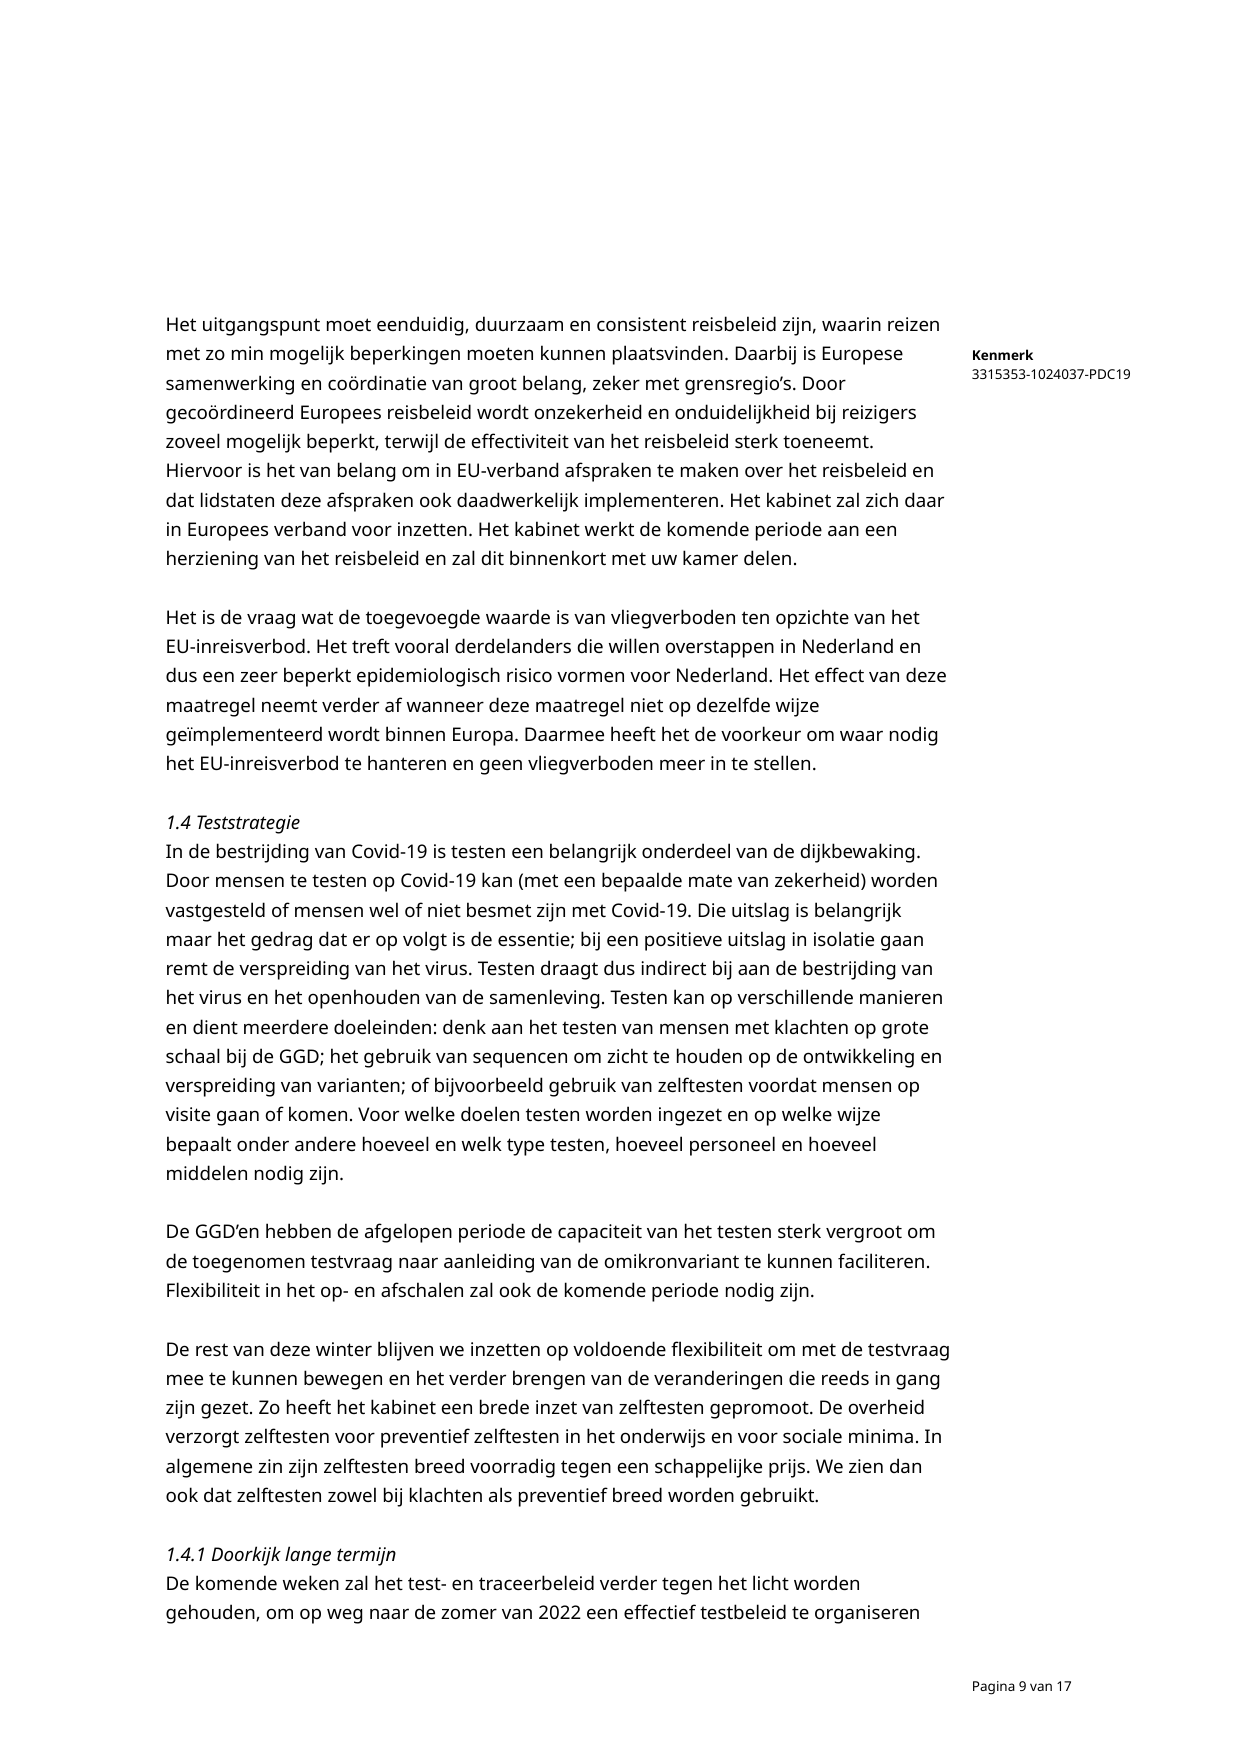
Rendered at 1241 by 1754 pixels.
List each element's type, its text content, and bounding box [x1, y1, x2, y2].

text De GGD’en hebben de afgelopen periode de capaciteit van het testen sterk vergroot om de toegenomen testvraag naar aanleiding van de omikronvariant te kunnen faciliteren. Flexibiliteit in het op- en afschalen zal ook de komende periode nodig zijn. [165, 1219, 951, 1303]
text Het uitgangspunt moet eenduidig, duurzaam en consistent reisbeleid zijn, waarin reizen met zo min mogelijk beperkingen moeten kunnen plaatsvinden. Daarbij is Europese samenwerking en coördinatie van groot belang, zeker met grensregio’s. Door gecoördineerd Europees reisbeleid wordt onzekerheid en onduidelijkheid bij reizigers zoveel mogelijk beperkt, terwijl de effectiviteit van het reisbeleid sterk toeneemt. Hiervoor is het van belang om in EU-verband afspraken te maken over het reisbeleid en dat lidstaten deze afspraken ook daadwerkelijk implementeren. Het kabinet zal zich daar in Europees verband voor inzetten. Het kabinet werkt de komende periode aan een herziening van het reisbeleid en zal dit binnenkort met uw kamer delen. [165, 311, 951, 571]
text Het is de vraag wat de toegevoegde waarde is van vliegverboden ten opzichte van het EU-inreisverbod. Het treft vooral derdelanders die willen overstappen in Nederland en dus een zeer beperkt epidemiologisch risico vormen voor Nederland. Het effect van deze maatregel neemt verder af wanneer deze maatregel niet op dezelfde wijze geïmplementeerd wordt binnen Europa. Daarmee heeft het de voorkeur om waar nodig het EU-inreisverbod te hanteren en geen vliegverboden meer in te stellen. [165, 604, 951, 776]
subtitle 1.4.1 Doorkijk lange termijn [165, 1541, 951, 1566]
subtitle 1.4 Teststrategie [165, 809, 951, 834]
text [165, 1570, 951, 1625]
text De rest van deze winter blijven we inzetten op voldoende flexibiliteit om met de testvraag mee te kunnen bewegen en het verder brengen van de veranderingen die reeds in gang zijn gezet. Zo heeft het kabinet een brede inzet van zelftesten gepromoot. De overheid verzorgt zelftesten voor preventief zelftesten in het onderwijs en voor sociale minima. In algemene zin zijn zelftesten breed voorradig tegen een schappelijke prijs. We zien dan ook dat zelftesten zowel bij klachten als preventief breed worden gebruikt. [165, 1336, 951, 1508]
text In de bestrijding van Covid-19 is testen een belangrijk onderdeel van de dijkbewaking. Door mensen te testen op Covid-19 kan (met een bepaalde mate van zekerheid) worden vastgesteld of mensen wel of niet besmet zijn met Covid-19. Die uitslag is belangrijk maar het gedrag dat er op volgt is de essentie; bij een positieve uitslag in isolatie gaan remt de verspreiding van het virus. Testen draagt dus indirect bij aan de bestrijding van het virus en het openhouden van de samenleving. Testen kan op verschillende manieren en dient meerdere doeleinden: denk aan het testen van mensen met klachten op grote schaal bij de GGD; het gebruik van sequencen om zicht te houden op de ontwikkeling en verspreiding van varianten; of bijvoorbeeld gebruik van zelftesten voordat mensen op visite gaan of komen. Voor welke doelen testen worden ingezet en op welke wijze bepaalt onder andere hoeveel en welk type testen, hoeveel personeel en hoeveel middelen nodig zijn. [165, 838, 951, 1186]
